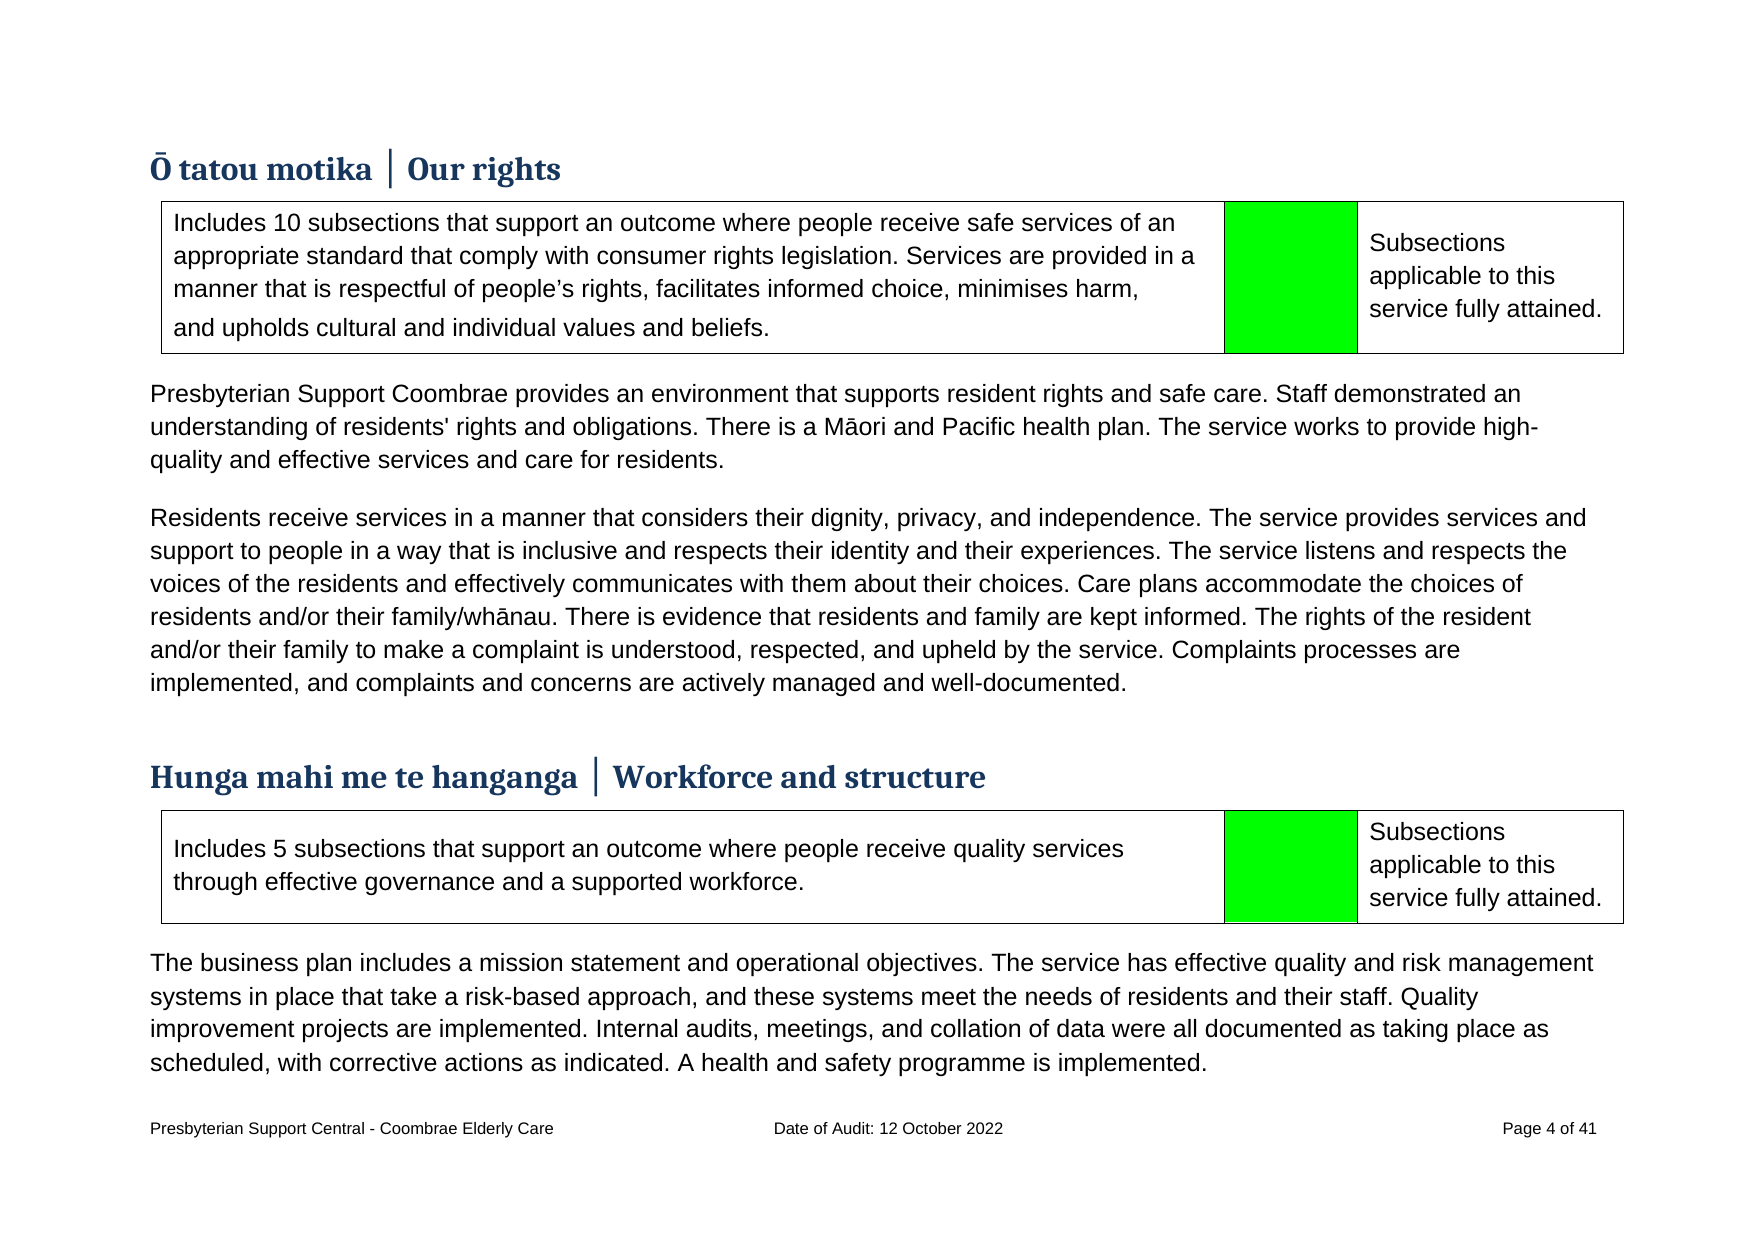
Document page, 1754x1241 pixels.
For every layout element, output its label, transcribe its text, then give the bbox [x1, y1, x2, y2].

table_header [1225, 202, 1357, 353]
subtitle Ō tatou motika │ Our rights [391, 150, 1604, 188]
table_header Subsections applicable to this service fully attained. [1358, 202, 1623, 353]
subtitle Ō tatou motika │ Our rights [150, 150, 389, 188]
text Residents receive services in a manner that considers their dignity, privacy, and independence. The service provides services and support to people in a way that is inclusive and respects their identity and their experiences. The service listens and respects the voices of the residents and effectively communicates with them about their choices. Care plans accommodate the choices of residents and/or their family/whānau. There is evidence that residents and family are kept informed. The rights of the resident and/or their family to make a complaint is understood, respected, and upheld by the service. Complaints processes are implemented, and complaints and concerns are actively managed and well-documented. [150, 503, 1604, 697]
table_header Includes 5 subsections that support an outcome where people receive quality services through effective governance and a supported workforce. [162, 811, 1224, 922]
text Presbyterian Support Coombrae provides an environment that supports resident rights and safe care. Staff demonstrated an understanding of residents' rights and obligations. There is a Māori and Pacific health plan. The service works to provide high-quality and effective services and care for residents. [150, 379, 1604, 473]
table_header Subsections applicable to this service fully attained. [1358, 811, 1623, 922]
text The business plan includes a mission statement and operational objectives. The service has effective quality and risk management systems in place that take a risk-based approach, and these systems meet the needs of residents and their staff. Quality improvement projects are implemented. Internal audits, meetings, and collation of data were all documented as taking place as scheduled, with corrective actions as indicated. A health and safety programme is implemented. [150, 948, 1604, 1076]
subtitle Hunga mahi me te hanganga │ Workforce and structure [150, 759, 1604, 797]
table_header [1225, 811, 1357, 922]
table_header Includes 10 subsections that support an outcome where people receive safe services of an appropriate standard that comply with consumer rights legislation. Services are provided in a manner that is respectful of people’s rights, facilitates informed choice, minimises harm, and upholds cultural and individual values and beliefs. [162, 202, 1224, 353]
